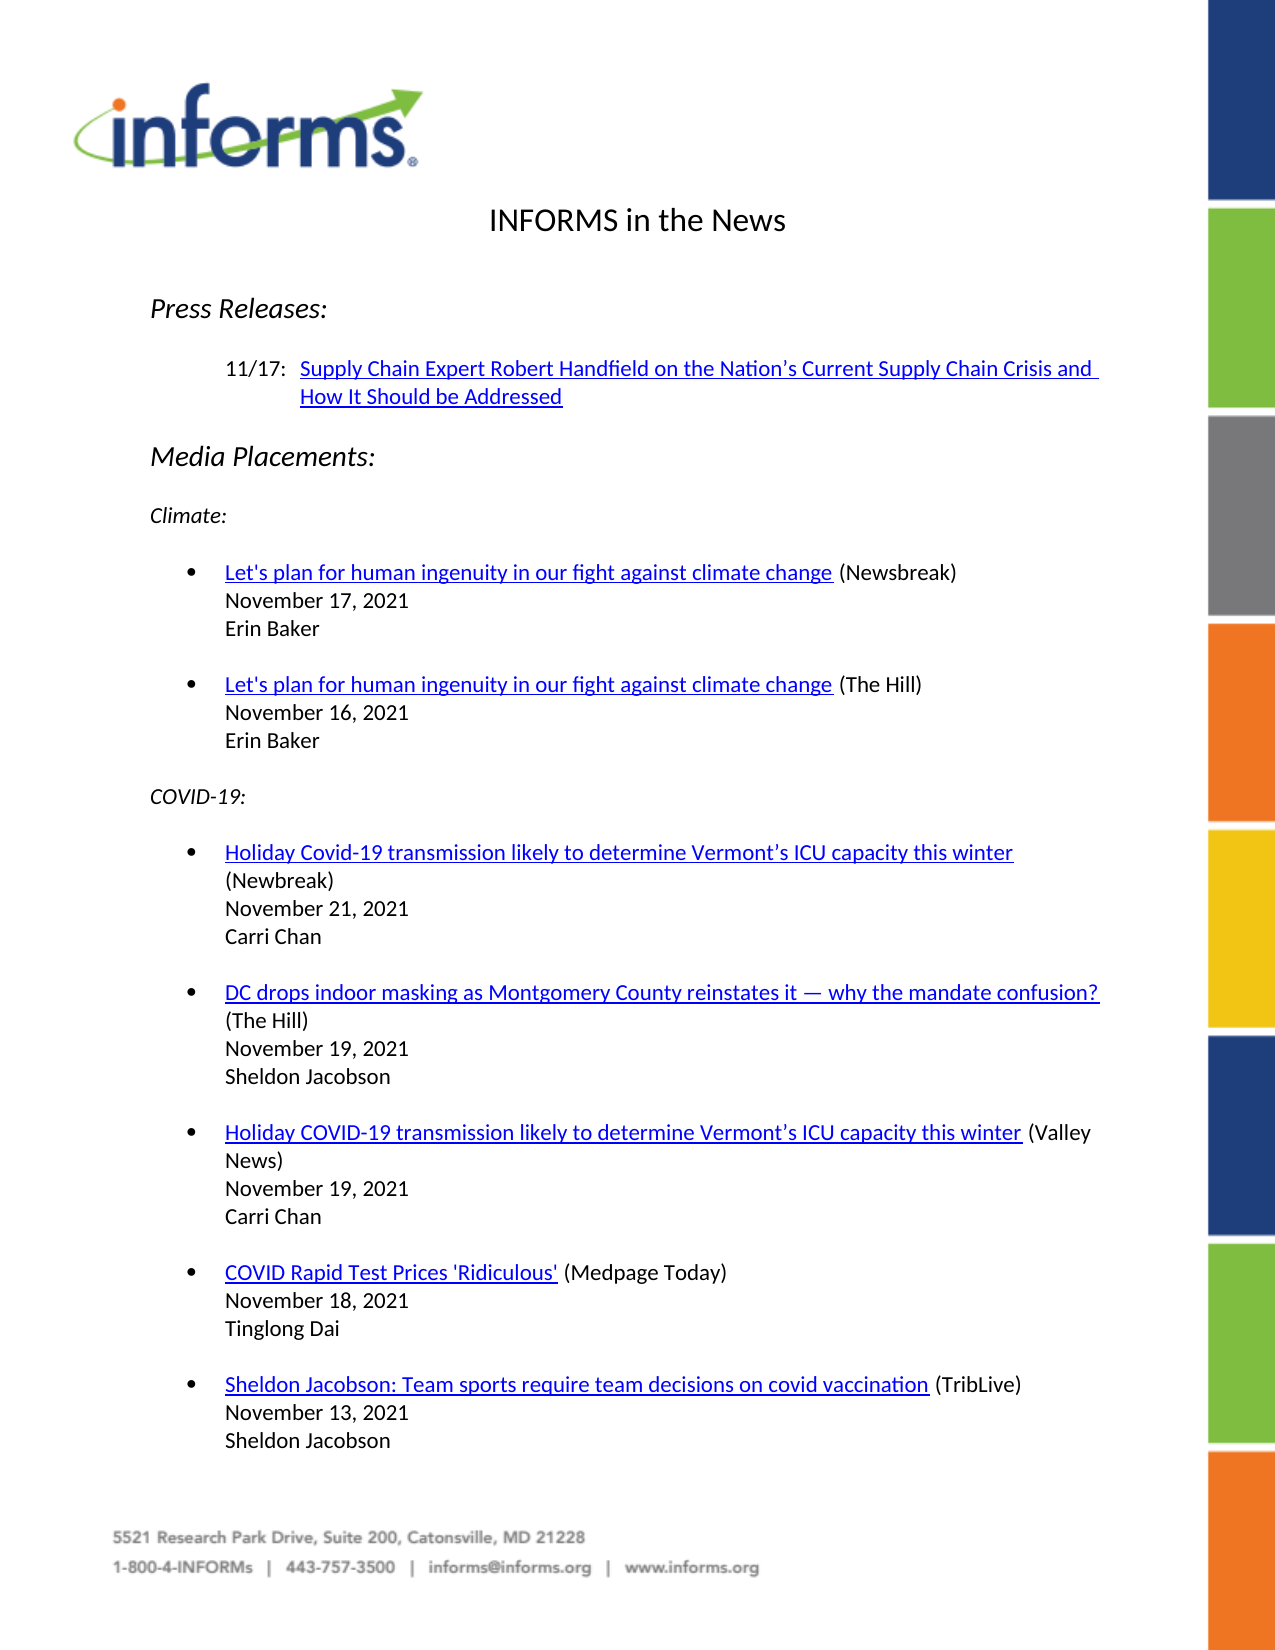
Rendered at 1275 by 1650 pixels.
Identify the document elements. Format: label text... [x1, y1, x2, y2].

list November 16, 2021 [225, 698, 1125, 726]
list Sheldon Jacobson: Team sports require team decisions on covid vaccination (TribLive) [187, 1370, 1125, 1398]
text 11/17: Supply Chain Expert Robert Handfield on the Nation’s Current Supply Chain Crisis and How It Should be Addressed [225, 354, 1125, 410]
list Carri Chan [225, 922, 1125, 950]
list Carri Chan [225, 1202, 1125, 1230]
list November 19, 2021 [225, 1034, 1125, 1062]
list Let's plan for human ingenuity in our fight against climate change (Newsbreak) [187, 558, 1125, 586]
list November 19, 2021 [225, 1174, 1125, 1202]
text INFORMS in the News [150, 199, 1125, 240]
list Holiday COVID-19 transmission likely to determine Vermont’s ICU capacity this winter (Valley News) [187, 1118, 1125, 1174]
text COVID-19: [150, 782, 1125, 810]
list Erin Baker [225, 614, 1125, 642]
list Holiday Covid-19 transmission likely to determine Vermont’s ICU capacity this winter (Newbreak) [187, 838, 1125, 894]
list Let's plan for human ingenuity in our fight against climate change (The Hill) [187, 670, 1125, 698]
list DC drops indoor masking as Montgomery County reinstates it — why the mandate confusion? (The Hill) [187, 978, 1125, 1034]
list COVID Rapid Test Prices 'Ridiculous' (Medpage Today) [187, 1258, 1125, 1286]
list Sheldon Jacobson [225, 1062, 1125, 1090]
list November 17, 2021 [225, 586, 1125, 614]
list Tinglong Dai [225, 1314, 1125, 1342]
list Erin Baker [225, 726, 1125, 754]
list November 18, 2021 [225, 1286, 1125, 1314]
text Press Releases: [150, 290, 1125, 326]
list November 13, 2021 [225, 1398, 1125, 1426]
list November 21, 2021 [225, 894, 1125, 922]
text Media Placements: [150, 438, 1125, 474]
text Climate: [150, 502, 1125, 530]
list Sheldon Jacobson [225, 1426, 1125, 1454]
